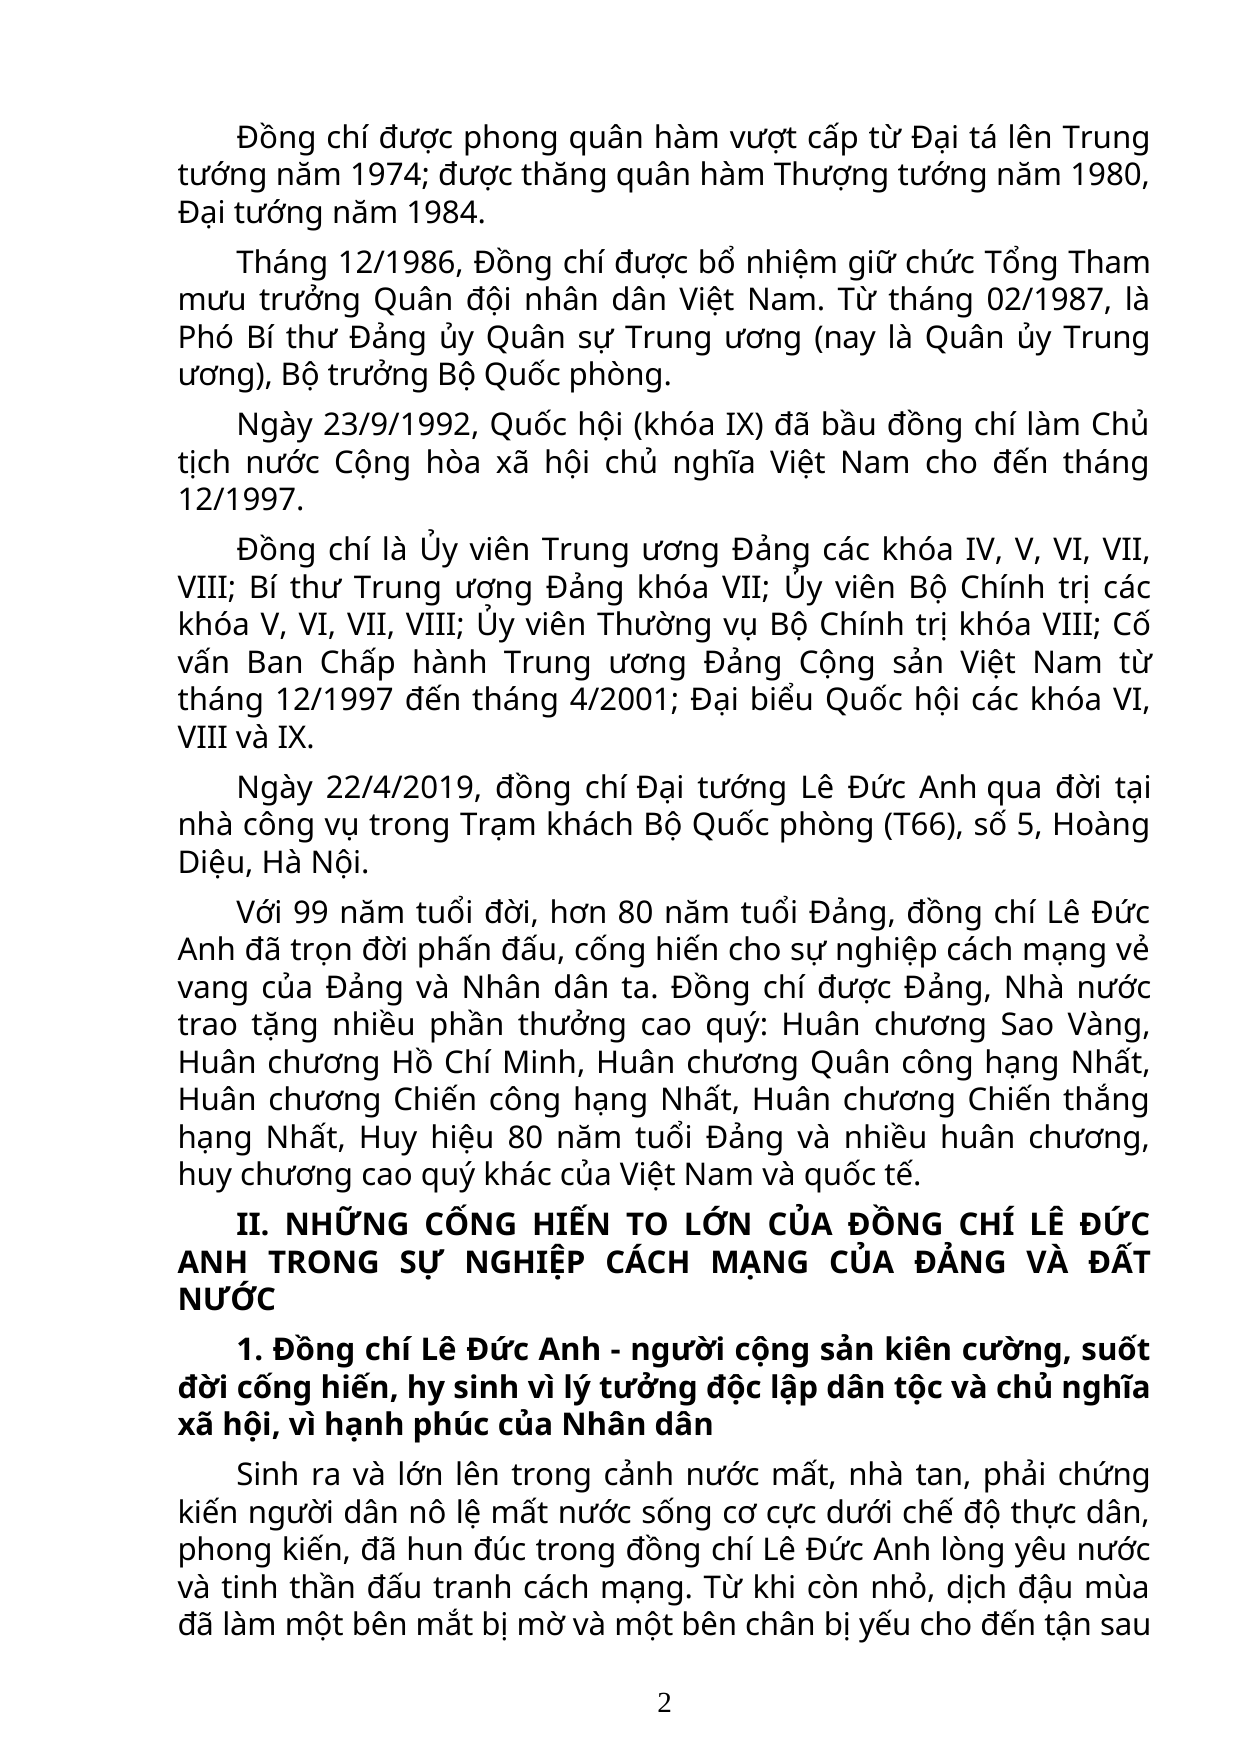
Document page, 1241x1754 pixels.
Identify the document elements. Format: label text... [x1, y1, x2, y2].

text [177, 1456, 1152, 1643]
text Đồng chí được phong quân hàm vượt cấp từ Đại tá lên Trung tướng năm 1974; được thăng quân hàm Thượng tướng năm 1980, Đại tướng năm 1984. [177, 118, 1152, 231]
text Ngày 23/9/1992, Quốc hội (khóa IX) đã bầu đồng chí làm Chủ tịch nước Cộng hòa xã hội chủ nghĩa Việt Nam cho đến tháng 12/1997. [177, 406, 1152, 518]
text II. NHỮNG CỐNG HIẾN TO LỚN CỦA ĐỒNG CHÍ LÊ ĐỨC ANH TRONG SỰ NGHIỆP CÁCH MẠNG CỦA ĐẢNG VÀ ĐẤT NƯỚC [177, 1206, 1152, 1318]
text Với 99 năm tuổi đời, hơn 80 năm tuổi Đảng, đồng chí Lê Đức Anh đã trọn đời phấn đấu, cống hiến cho sự nghiệp cách mạng vẻ vang của Đảng và Nhân dân ta. Đồng chí được Đảng, Nhà nước trao tặng nhiều phần thưởng cao quý: Huân chương Sao Vàng, Huân chương Hồ Chí Minh, Huân chương Quân công hạng Nhất, Huân chương Chiến công hạng Nhất, Huân chương Chiến thắng hạng Nhất, Huy hiệu 80 năm tuổi Đảng và nhiều huân chương, huy chương cao quý khác của Việt Nam và quốc tế. [177, 893, 1152, 1193]
text 1. Đồng chí Lê Đức Anh - người cộng sản kiên cường, suốt đời cống hiến, hy sinh vì lý tưởng độc lập dân tộc và chủ nghĩa xã hội, vì hạnh phúc của Nhân dân [177, 1331, 1152, 1443]
text Ngày 22/4/2019, đồng chí Đại tướng Lê Đức Anh qua đời tại nhà công vụ trong Trạm khách Bộ Quốc phòng (T66), số 5, Hoàng Diệu, Hà Nội. [177, 768, 1152, 881]
text Đồng chí là Ủy viên Trung ương Đảng các khóa IV, V, VI, VII, VIII; Bí thư Trung ương Đảng khóa VII; Ủy viên Bộ Chính trị các khóa V, VI, VII, VIII; Ủy viên Thường vụ Bộ Chính trị khóa VIII; Cố vấn Ban Chấp hành Trung ương Đảng Cộng sản Việt Nam từ tháng 12/1997 đến tháng 4/2001; Đại biểu Quốc hội các khóa VI, VIII và IX. [177, 531, 1152, 756]
text Tháng 12/1986, Đồng chí được bổ nhiệm giữ chức Tổng Tham mưu trưởng Quân đội nhân dân Việt Nam. Từ tháng 02/1987, là Phó Bí thư Đảng ủy Quân sự Trung ương (nay là Quân ủy Trung ương), Bộ trưởng Bộ Quốc phòng. [177, 243, 1152, 393]
